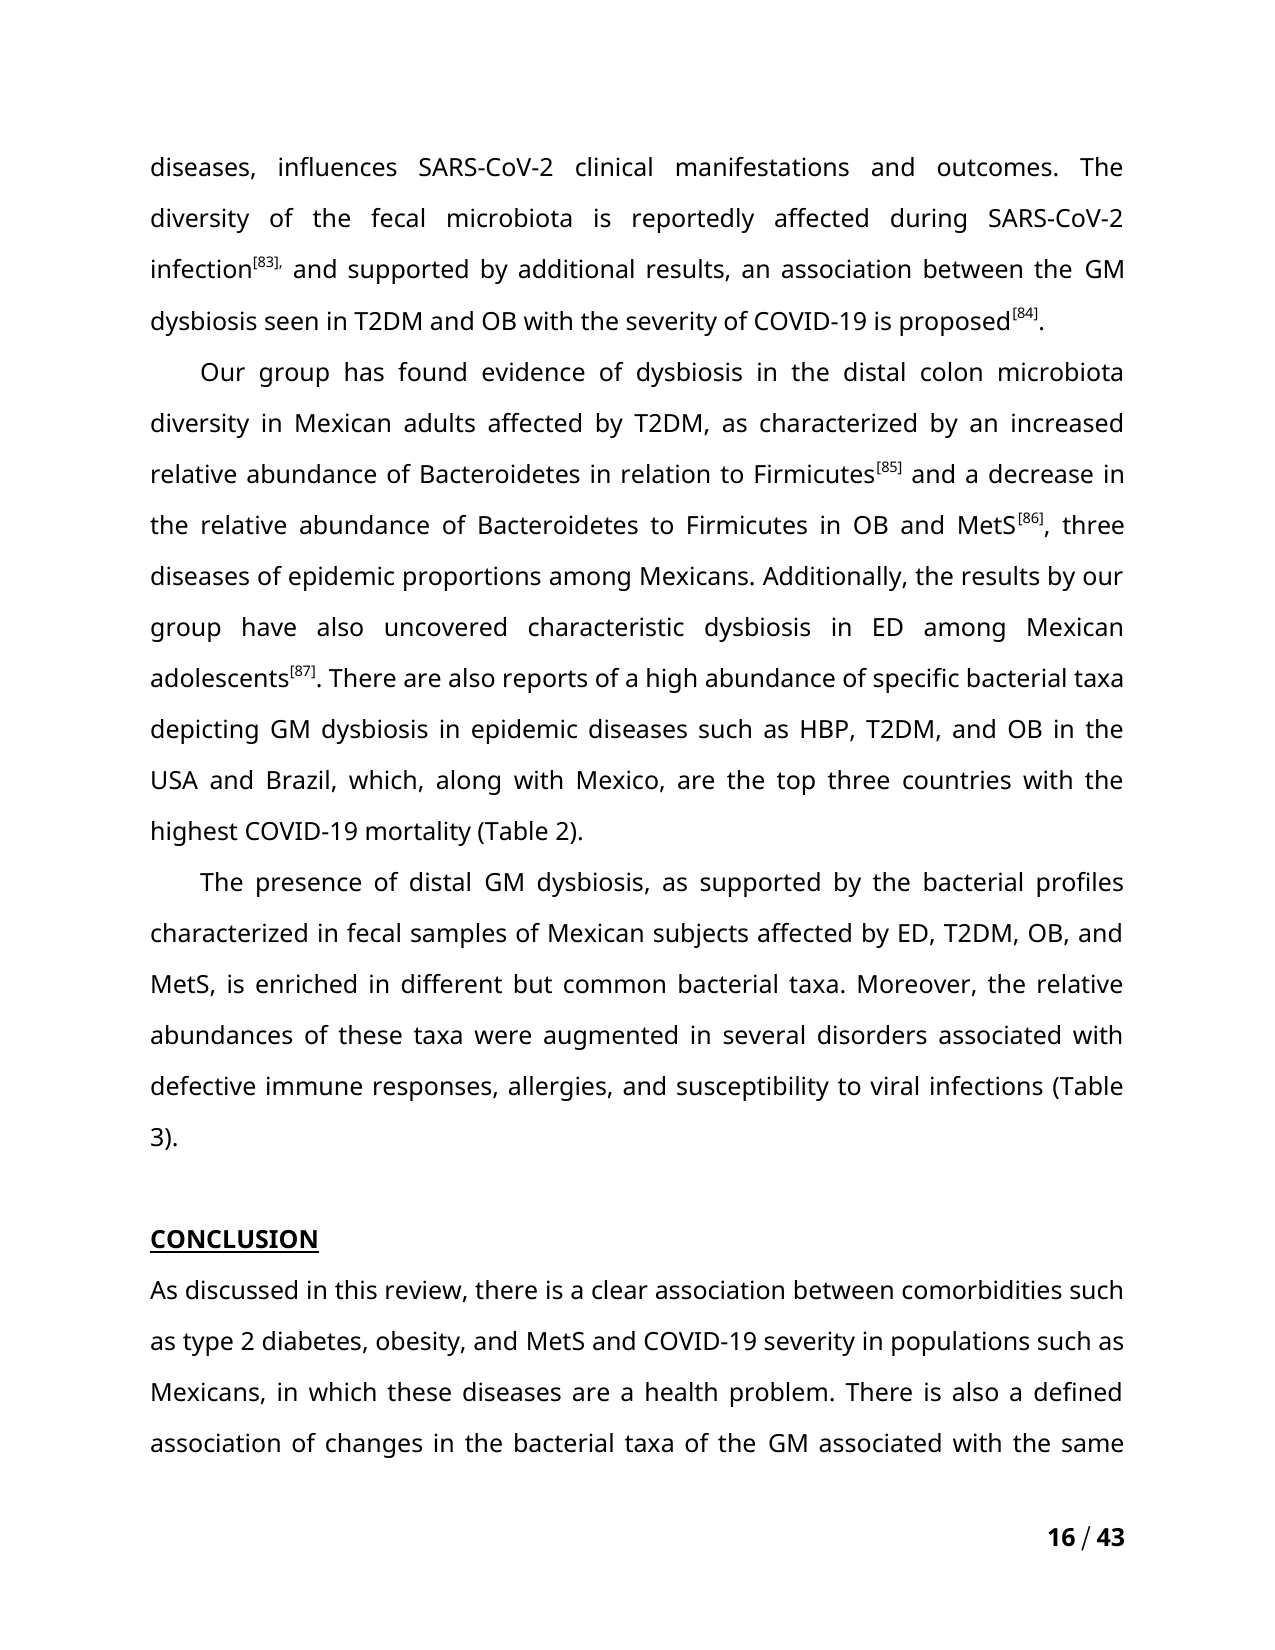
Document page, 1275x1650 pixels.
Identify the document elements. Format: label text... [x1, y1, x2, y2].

text Our group has found evidence of dysbiosis in the distal colon microbiota diversity in Mexican adults affected by T2DM, as characterized by an increased relative abundance of Bacteroidetes in relation to Firmicutes[85] and a decrease in the relative abundance of Bacteroidetes to Firmicutes in OB and MetS[86], three diseases of epidemic proportions among Mexicans. Additionally, the results by our group have also uncovered characteristic dysbiosis in ED among Mexican adolescents[87]. There are also reports of a high abundance of specific bacterial taxa depicting GM dysbiosis in epidemic diseases such as HBP, T2DM, and OB in the USA and Brazil, which, along with Mexico, are the top three countries with the highest COVID-19 mortality (Table 2). [150, 354, 1125, 848]
text The presence of distal GM dysbiosis, as supported by the bacterial profiles characterized in fecal samples of Mexican subjects affected by ED, T2DM, OB, and MetS, is enriched in different but common bacterial taxa. Moreover, the relative abundances of these taxa were augmented in several disorders associated with defective immune responses, allergies, and susceptibility to viral infections (Table 3). [150, 864, 1125, 1154]
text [150, 1273, 1125, 1460]
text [150, 150, 1125, 337]
text CONCLUSION [150, 1222, 1125, 1256]
